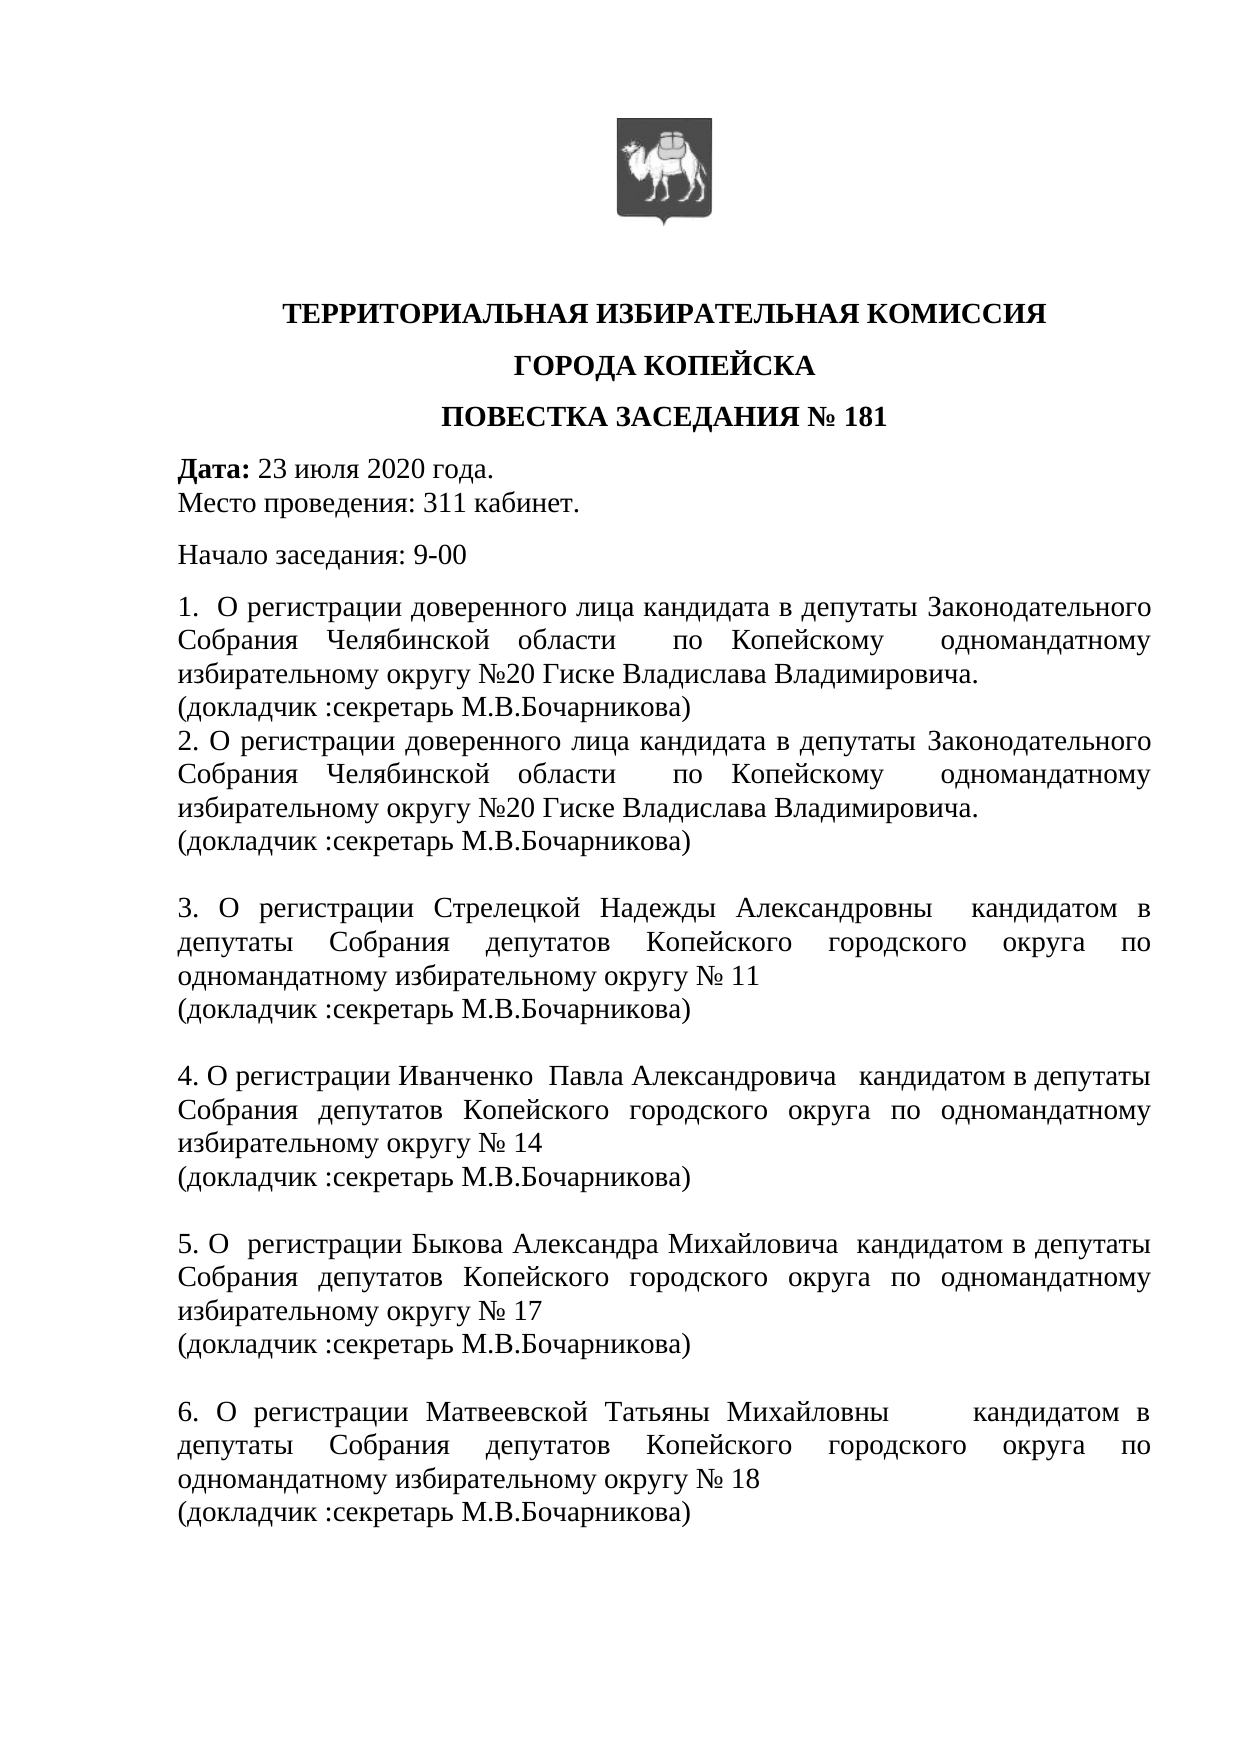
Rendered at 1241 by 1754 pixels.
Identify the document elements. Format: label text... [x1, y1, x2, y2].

text Место проведения: 311 кабинет. [177, 485, 1152, 518]
text ПОВЕСТКА ЗАСЕДАНИЯ № 181 [177, 399, 1152, 433]
text 6. О регистрации Матвеевской Татьяны Михайловны кандидатом в депутаты Собрания депутатов Копейского городского округа по одномандатному избирательному округу № 18 [177, 1394, 1152, 1494]
text (докладчик :секретарь М.В.Бочарникова) [177, 823, 1152, 857]
text 5. О регистрации Быкова Александра Михайловича кандидатом в депутаты Собрания депутатов Копейского городского округа по одномандатному избирательному округу № 17 [177, 1226, 1152, 1327]
text Дата: 23 июля 2020 года. [177, 451, 1152, 485]
text (докладчик :секретарь М.В.Бочарникова) [177, 689, 1152, 723]
picture [616, 118, 713, 226]
text Начало заседания: 9-00 [177, 537, 1152, 570]
text (докладчик :секретарь М.В.Бочарникова) [177, 1494, 1152, 1528]
text 1. О регистрации доверенного лица кандидата в депутаты Законодательного Собрания Челябинской области по Копейскому одномандатному избирательному округу №20 Гиске Владислава Владимировича. [177, 589, 1152, 689]
text ГОРОДА КОПЕЙСКА [177, 348, 1152, 381]
text ТЕРРИТОРИАЛЬНАЯ ИЗБИРАТЕЛЬНАЯ КОМИССИЯ [177, 296, 1152, 329]
text (докладчик :секретарь М.В.Бочарникова) [177, 991, 1152, 1025]
text 3. О регистрации Стрелецкой Надежды Александровны кандидатом в депутаты Собрания депутатов Копейского городского округа по одномандатному избирательному округу № 11 [177, 891, 1152, 991]
text (докладчик :секретарь М.В.Бочарникова) [177, 1159, 1152, 1192]
title 2. О регистрации доверенного лица кандидата в депутаты Законодательного Собрания Челябинской области по Копейскому одномандатному избирательному округу №20 Гиске Владислава Владимировича. [177, 723, 1152, 823]
text 4. О регистрации Иванченко Павла Александровича кандидатом в депутаты Собрания депутатов Копейского городского округа по одномандатному избирательному округу № 14 [177, 1058, 1152, 1159]
text (докладчик :секретарь М.В.Бочарникова) [177, 1327, 1152, 1360]
